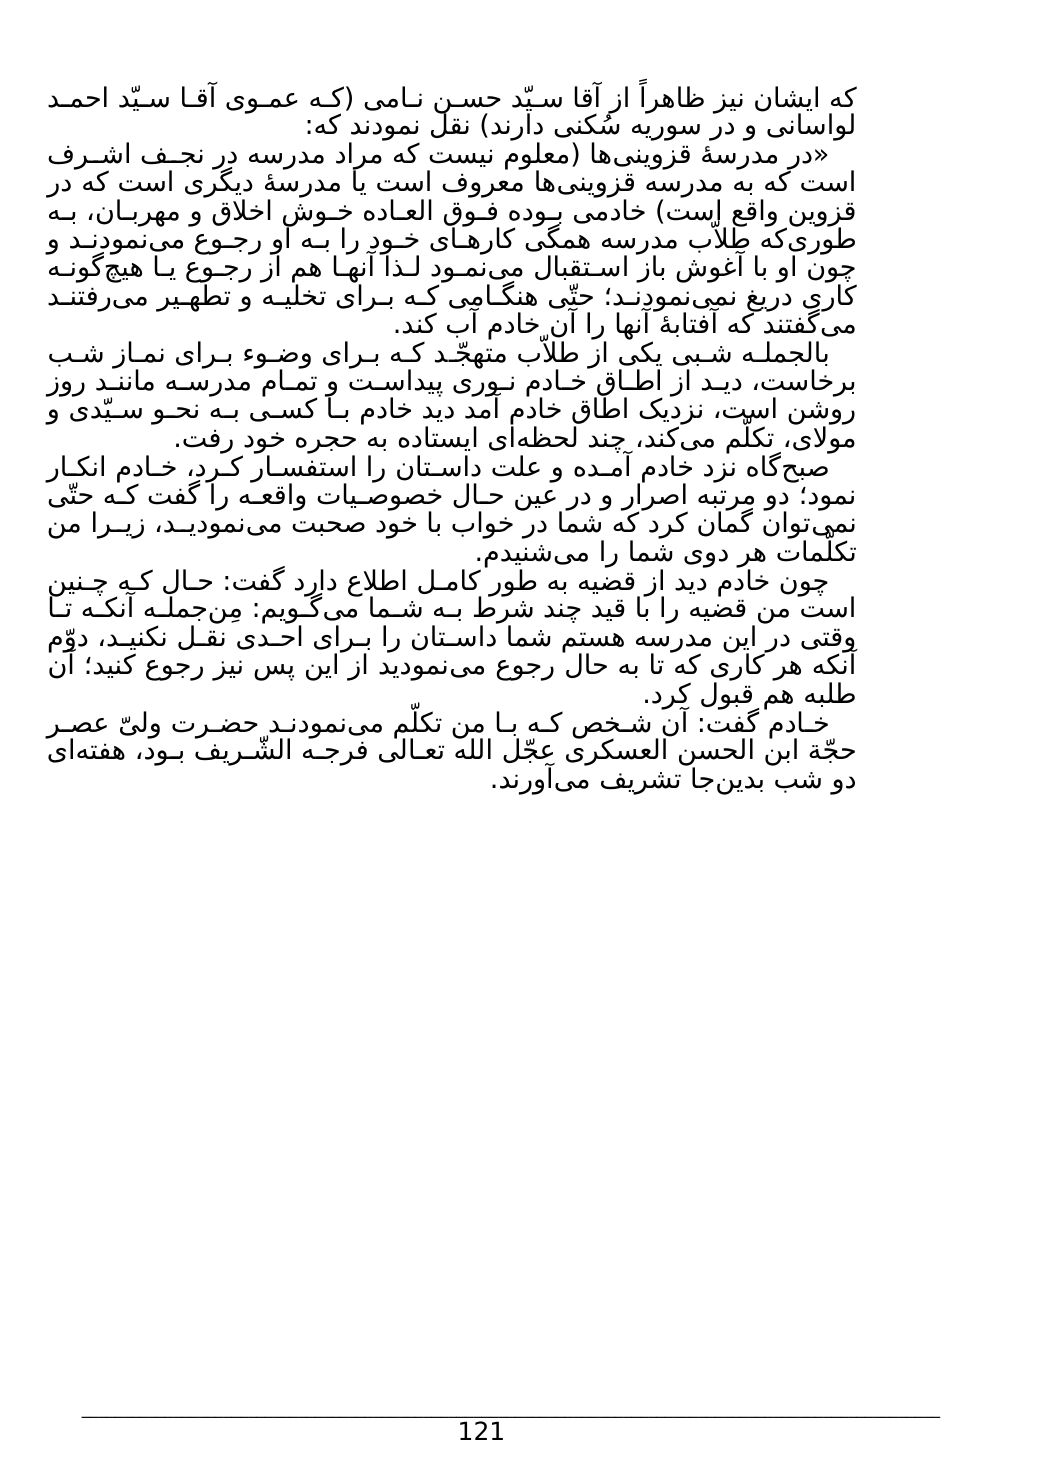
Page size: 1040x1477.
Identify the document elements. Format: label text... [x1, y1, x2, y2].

text که ایشان نیز ظاهراً از آقا سیّد حسن نامی (که عموی آقا سیّد احمد لواسانی و در سوریه سُکنی دارند) نقل نمودند که: [47, 84, 857, 141]
text صبح‌گاه نزد خادم آمده و علت داستان را استفسار کرد، خادم انکار نمود؛ دو مرتبه اصرار و در عین حال خصوصیات واقعه را گفت که حتّی نمی‌توان گمان کرد که شما در خواب با خود صحبت می‌نمودید، زیرا من تکلّمات هر دوی شما را می‌شنیدم. [47, 454, 857, 567]
text خادم گفت: آن شخص که با من تکلّم می‌نمودند حضرت ولیّ عصر حجّة ابن الحسن العسکری عجّل الله تعالی فرجه الشّریف بود، هفته‌ای دو شب بدین‌جا تشریف می‌آورند. [47, 709, 857, 795]
text «در مدرسۀ قزوینی‌ها (معلوم نیست که مراد مدرسه در نجف اشرف است که به مدرسه قزوینی‌ها معروف است یا مدرسۀ دیگری است که در قزوین واقع است) خادمی بوده فوق العاده خوش اخلاق و مهربان، به طوری‌که طلاّب مدرسه همگی کارهای خود را به او رجوع می‌نمودند و چون او با آغوش باز استقبال می‌نمود لذا آنها هم از رجوع یا هیچ‌گونه کاری دریغ نمی‌نمودند؛ حتّی هنگامی که برای تخلیه و تطهیر می‌رفتند می‌گفتند که آفتابۀ آنها را آن خادم آب کند. [47, 141, 857, 340]
text چون خادم دید از قضیه به طور کامل اطلاع دارد گفت: حال که چنین است من قضیه را با قید چند شرط به شما می‌گویم: مِن‌جمله آنکه تا وقتی در این مدرسه هستم شما داستان را برای احدی نقل نکنید، دوّم آنکه هر کاری که تا به حال رجوع می‌نمودید از این پس نیز رجوع کنید؛ آن طلبه هم قبول کرد. [47, 567, 857, 709]
text بالجمله شبی یکی از طلاّب متهجّد که برای وضوء برای نماز شب برخاست، دید از اطاق خادم نوری پیداست و تمام مدرسه مانند روز روشن است، نزدیک اطاق خادم آمد دید خادم با کسی به نحو سیّدی و مولای، تکلّم می‌کند، چند لحظه‌ای ایستاده به حجره خود رفت. [47, 340, 857, 454]
